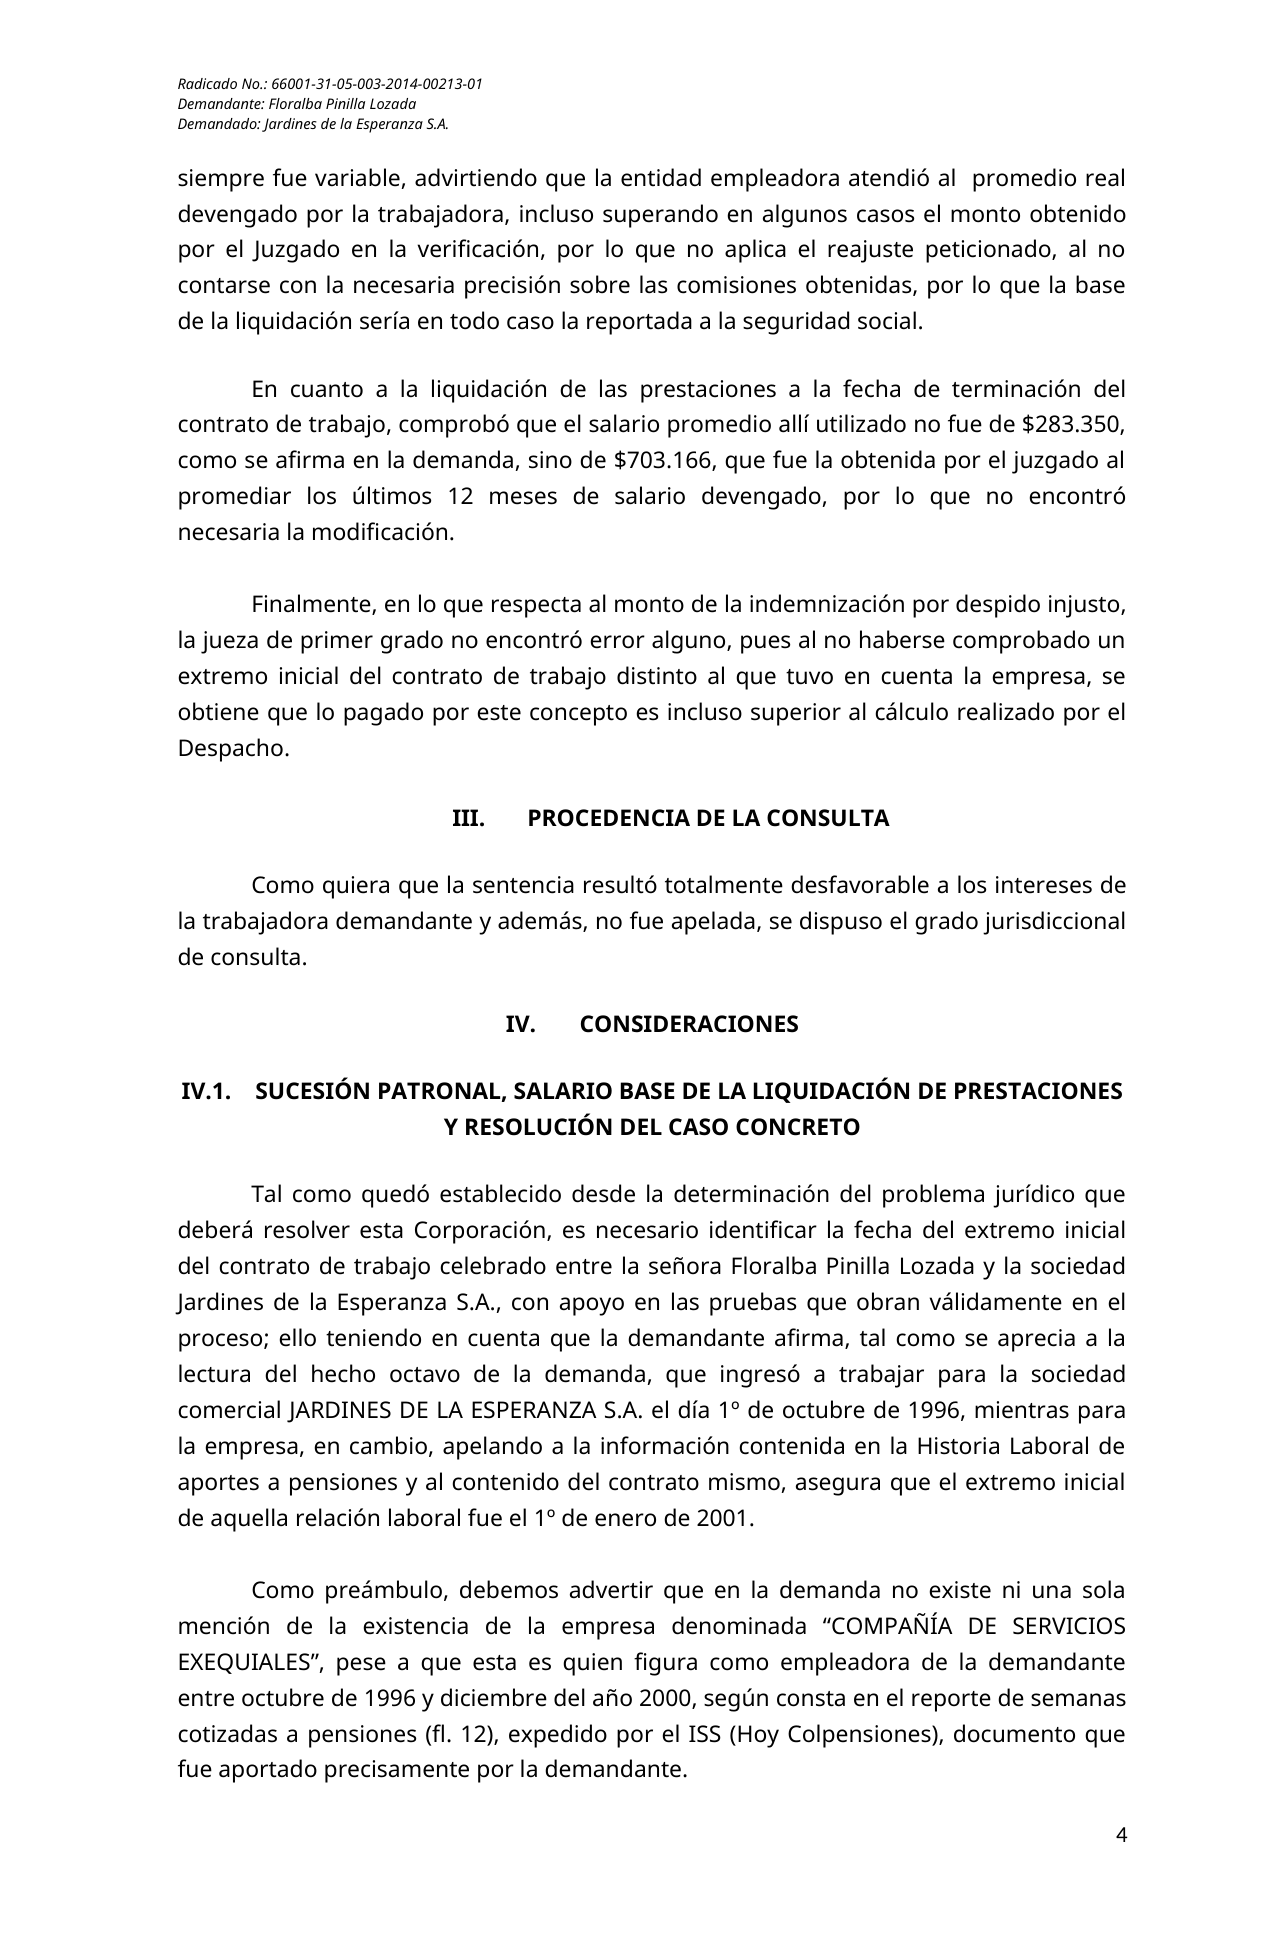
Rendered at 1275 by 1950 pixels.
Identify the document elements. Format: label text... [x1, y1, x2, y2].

text Como quiera que la sentencia resultó totalmente desfavorable a los intereses de la trabajadora demandante y además, no fue apelada, se dispuso el grado jurisdiccional de consulta. [177, 869, 1127, 972]
list PROCEDENCIA DE LA CONSULTA [215, 802, 1127, 833]
text Como preámbulo, debemos advertir que en la demanda no existe ni una sola mención de la existencia de la empresa denominada “COMPAÑÍA DE SERVICIOS EXEQUIALES”, pese a que esta es quien figura como empleadora de la demandante entre octubre de 1996 y diciembre del año 2000, según consta en el reporte de semanas cotizadas a pensiones (fl. 12), expedido por el ISS (Hoy Colpensiones), documento que fue aportado precisamente por la demandante. [177, 1574, 1127, 1785]
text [177, 162, 1127, 337]
text Tal como quedó establecido desde la determinación del problema jurídico que deberá resolver esta Corporación, es necesario identificar la fecha del extremo inicial del contrato de trabajo celebrado entre la señora Floralba Pinilla Lozada y la sociedad Jardines de la Esperanza S.A., con apoyo en las pruebas que obran válidamente en el proceso; ello teniendo en cuenta que la demandante afirma, tal como se aprecia a la lectura del hecho octavo de la demanda, que ingresó a trabajar para la sociedad comercial JARDINES DE LA ESPERANZA S.A. el día 1º de octubre de 1996, mientras para la empresa, en cambio, apelando a la información contenida en la Historia Laboral de aportes a pensiones y al contenido del contrato mismo, asegura que el extremo inicial de aquella relación laboral fue el 1º de enero de 2001. [177, 1178, 1127, 1533]
list SUCESIÓN PATRONAL, SALARIO BASE DE LA LIQUIDACIÓN DE PRESTACIONES Y RESOLUCIÓN DEL CASO CONCRETO [177, 1075, 1127, 1142]
text Finalmente, en lo que respecta al monto de la indemnización por despido injusto, la jueza de primer grado no encontró error alguno, pues al no haberse comprobado un extremo inicial del contrato de trabajo distinto al que tuvo en cuenta la empresa, se obtiene que lo pagado por este concepto es incluso superior al cálculo realizado por el Despacho. [177, 588, 1127, 763]
list CONSIDERACIONES [177, 1008, 1127, 1039]
text En cuanto a la liquidación de las prestaciones a la fecha de terminación del contrato de trabajo, comprobó que el salario promedio allí utilizado no fue de $283.350, como se afirma en la demanda, sino de $703.166, que fue la obtenida por el juzgado al promediar los últimos 12 meses de salario devengado, por lo que no encontró necesaria la modificación. [177, 372, 1127, 547]
